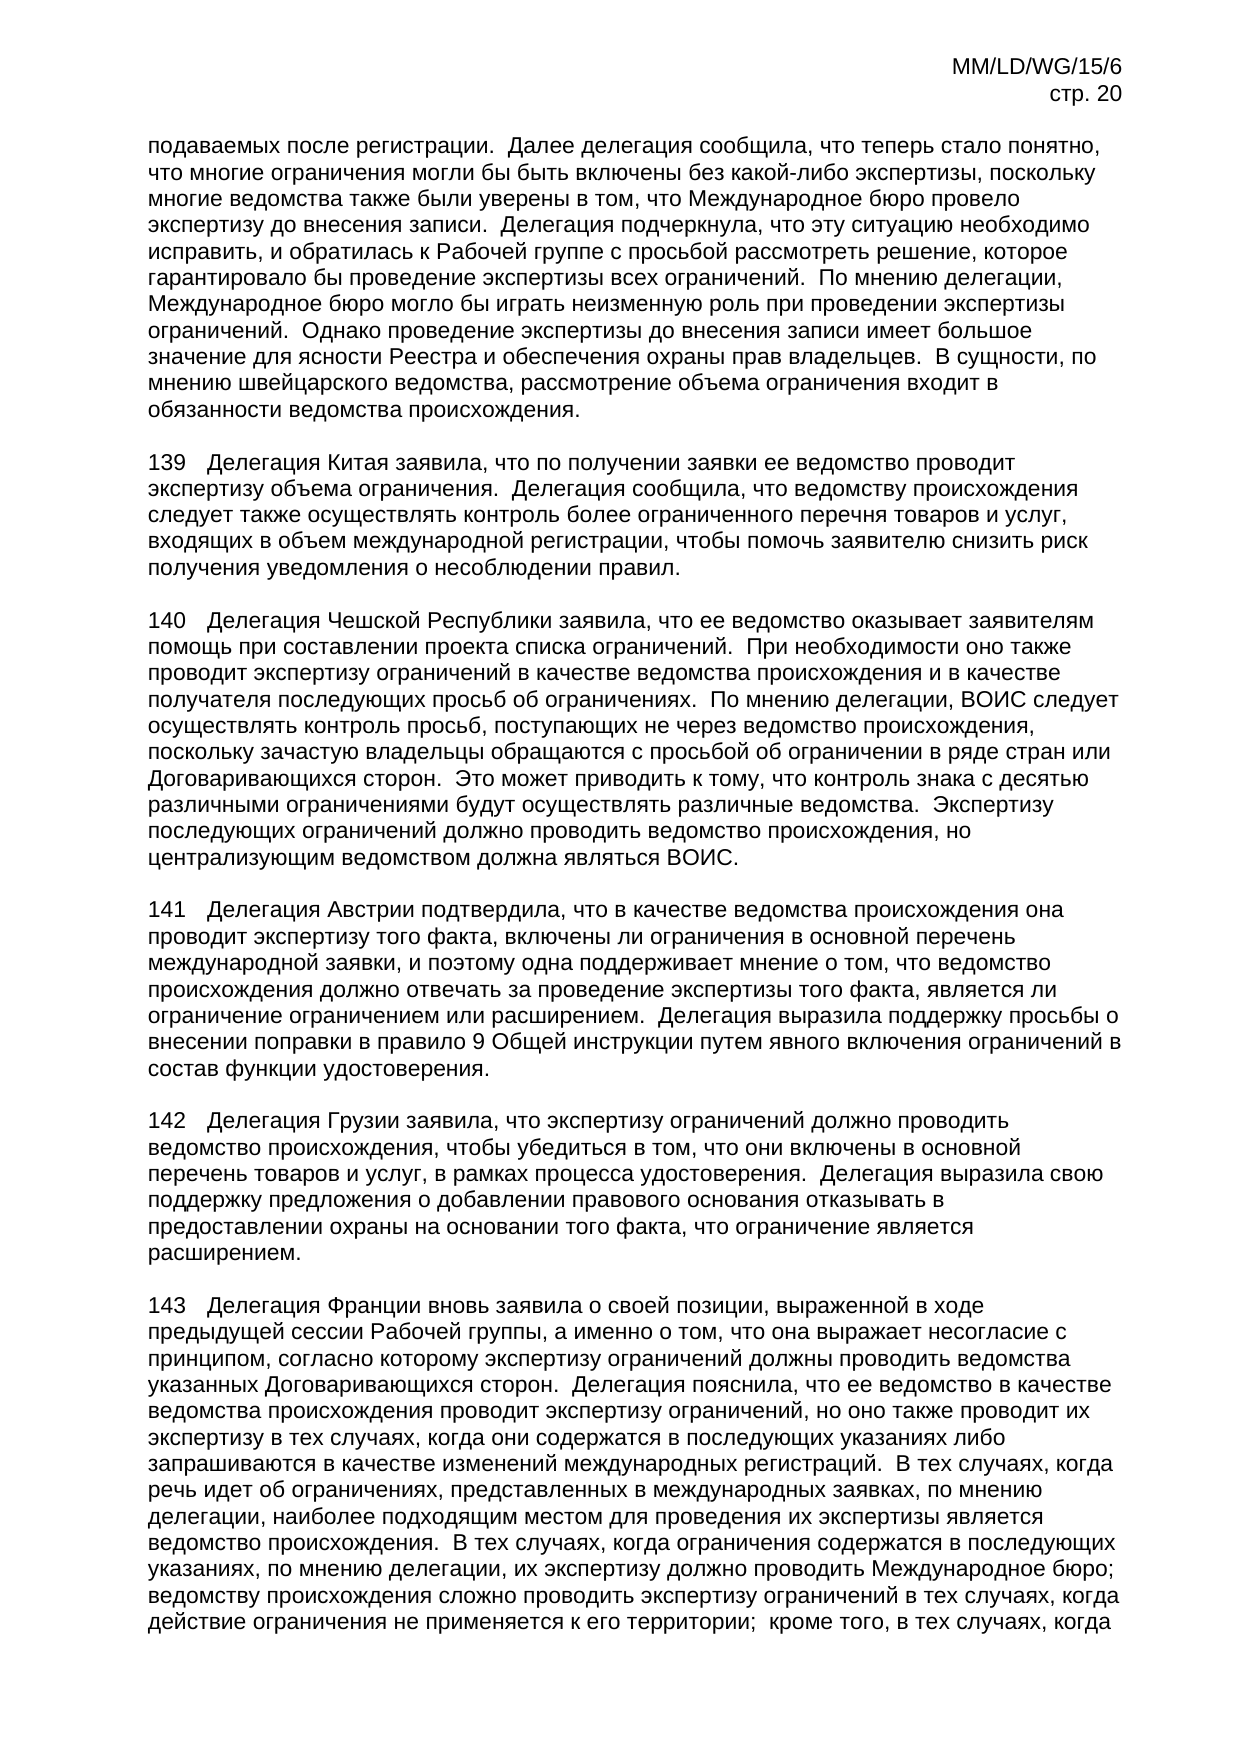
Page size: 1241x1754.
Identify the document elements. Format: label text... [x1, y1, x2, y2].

text Делегация Китая заявила, что по получении заявки ее ведомство проводит экспертизу объема ограничения. Делегация сообщила, что ведомству происхождения следует также осуществлять контроль более ограниченного перечня товаров и услуг, входящих в объем международной регистрации, чтобы помочь заявителю снизить риск получения уведомления о несоблюдении правил. [148, 448, 1122, 580]
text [148, 1292, 1122, 1634]
text Делегация Чешской Республики заявила, что ее ведомство оказывает заявителям помощь при составлении проекта списка ограничений. При необходимости оно также проводит экспертизу ограничений в качестве ведомства происхождения и в качестве получателя последующих просьб об ограничениях. По мнению делегации, ВОИС следует осуществлять контроль просьб, поступающих не через ведомство происхождения, поскольку зачастую владельцы обращаются с просьбой об ограничении в ряде стран или Договаривающихся сторон. Это может приводить к тому, что контроль знака с десятью различными ограничениями будут осуществлять различные ведомства. Экспертизу последующих ограничений должно проводить ведомство происхождения, но централизующим ведомством должна являться ВОИС. [148, 607, 1122, 870]
text Делегация Грузии заявила, что экспертизу ограничений должно проводить ведомство происхождения, чтобы убедиться в том, что они включены в основной перечень товаров и услуг, в рамках процесса удостоверения. Делегация выразила свою поддержку предложения о добавлении правового основания отказывать в предоставлении охраны на основании того факта, что ограничение является расширением. [148, 1107, 1122, 1265]
text Делегация Австрии подтвердила, что в качестве ведомства происхождения она проводит экспертизу того факта, включены ли ограничения в основной перечень международной заявки, и поэтому одна поддерживает мнение о том, что ведомство происхождения должно отвечать за проведение экспертизы того факта, является ли ограничение ограничением или расширением. Делегация выразила поддержку просьбы о внесении поправки в правило 9 Общей инструкции путем явного включения ограничений в состав функции удостоверения. [148, 896, 1122, 1081]
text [148, 132, 1122, 422]
